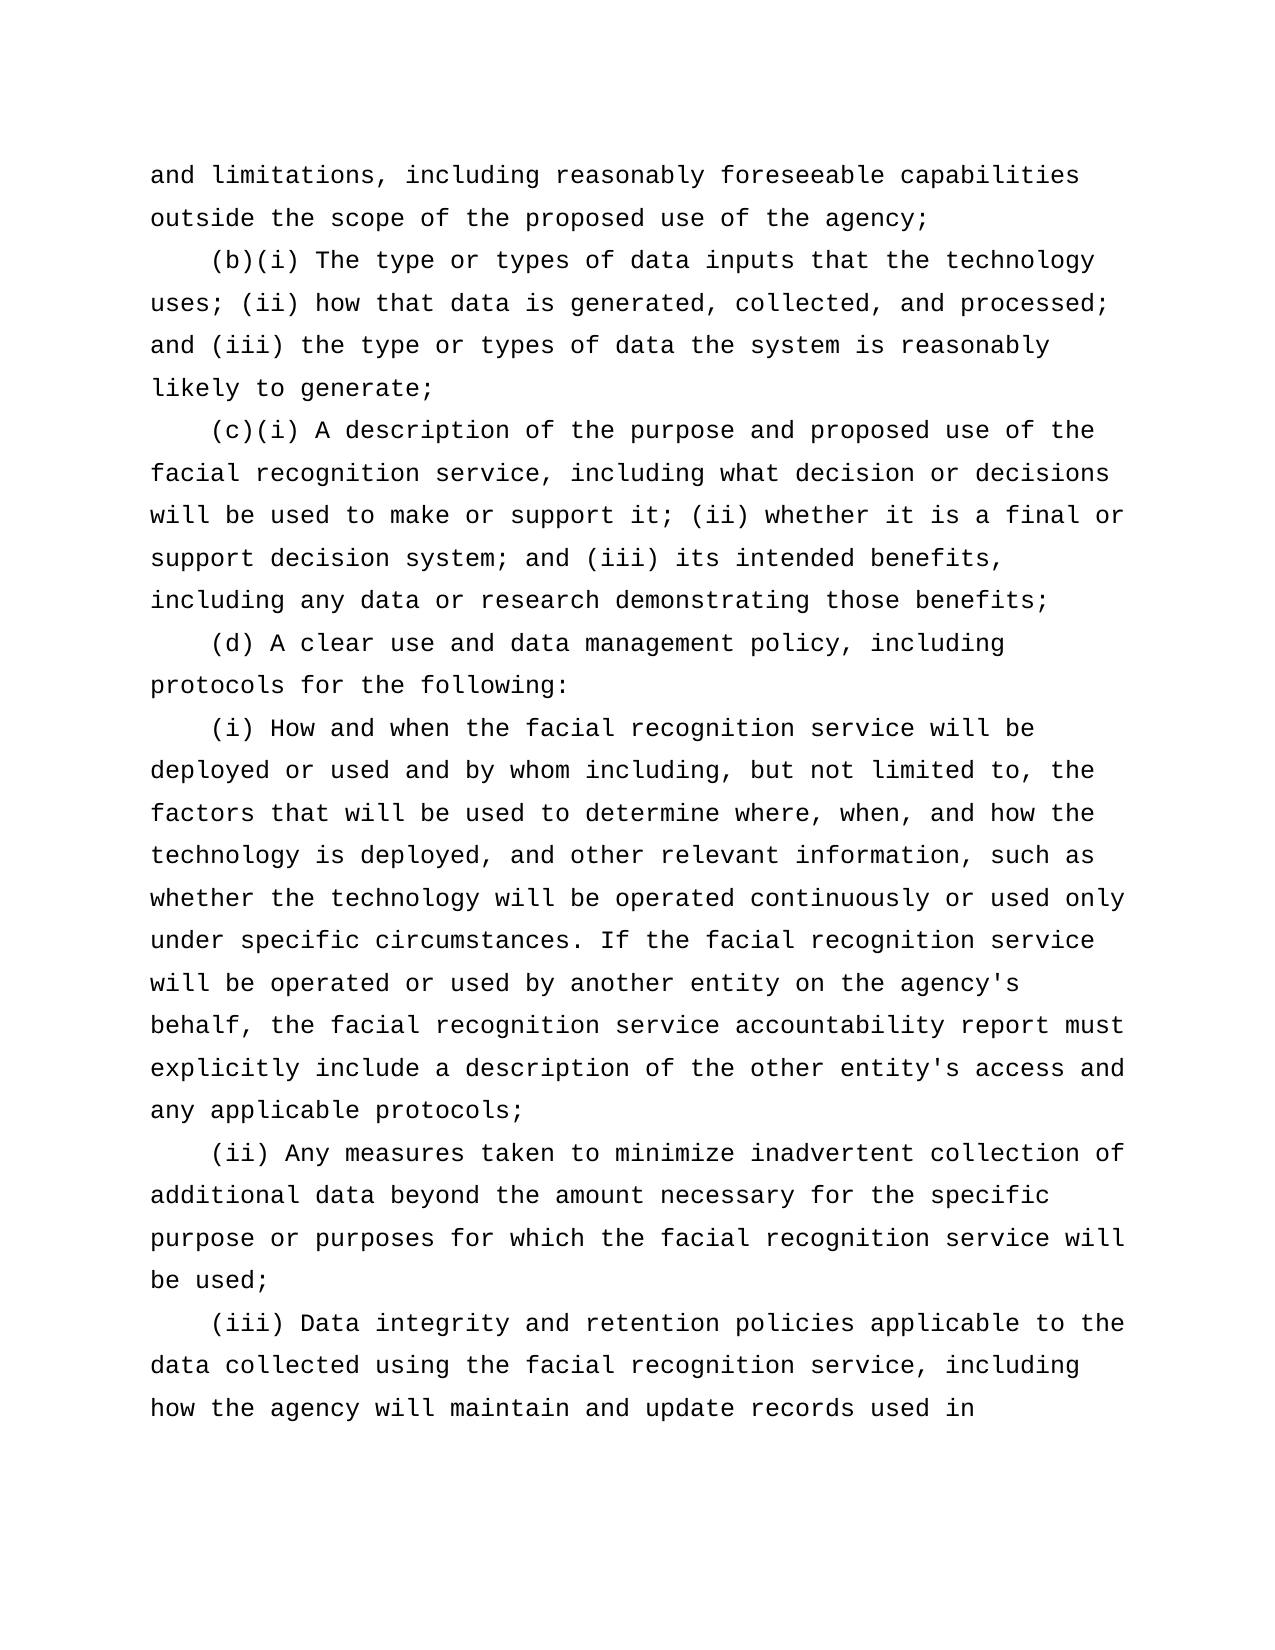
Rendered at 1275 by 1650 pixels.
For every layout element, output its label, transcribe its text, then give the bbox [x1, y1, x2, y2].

text (c)(i) A description of the purpose and proposed use of the facial recognition service, including what decision or decisions will be used to make or support it; (ii) whether it is a final or support decision system; and (iii) its intended benefits, including any data or research demonstrating those benefits; [150, 405, 1125, 617]
text (b)(i) The type or types of data inputs that the technology uses; (ii) how that data is generated, collected, and processed; and (iii) the type or types of data the system is reasonably likely to generate; [150, 235, 1125, 405]
text (ii) Any measures taken to minimize inadvertent collection of additional data beyond the amount necessary for the specific purpose or purposes for which the facial recognition service will be used; [150, 1127, 1125, 1297]
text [150, 1297, 1125, 1425]
text (d) A clear use and data management policy, including protocols for the following: [150, 617, 1125, 702]
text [150, 150, 1125, 235]
text (i) How and when the facial recognition service will be deployed or used and by whom including, but not limited to, the factors that will be used to determine where, when, and how the technology is deployed, and other relevant information, such as whether the technology will be operated continuously or used only under specific circumstances. If the facial recognition service will be operated or used by another entity on the agency's behalf, the facial recognition service accountability report must explicitly include a description of the other entity's access and any applicable protocols; [150, 702, 1125, 1127]
